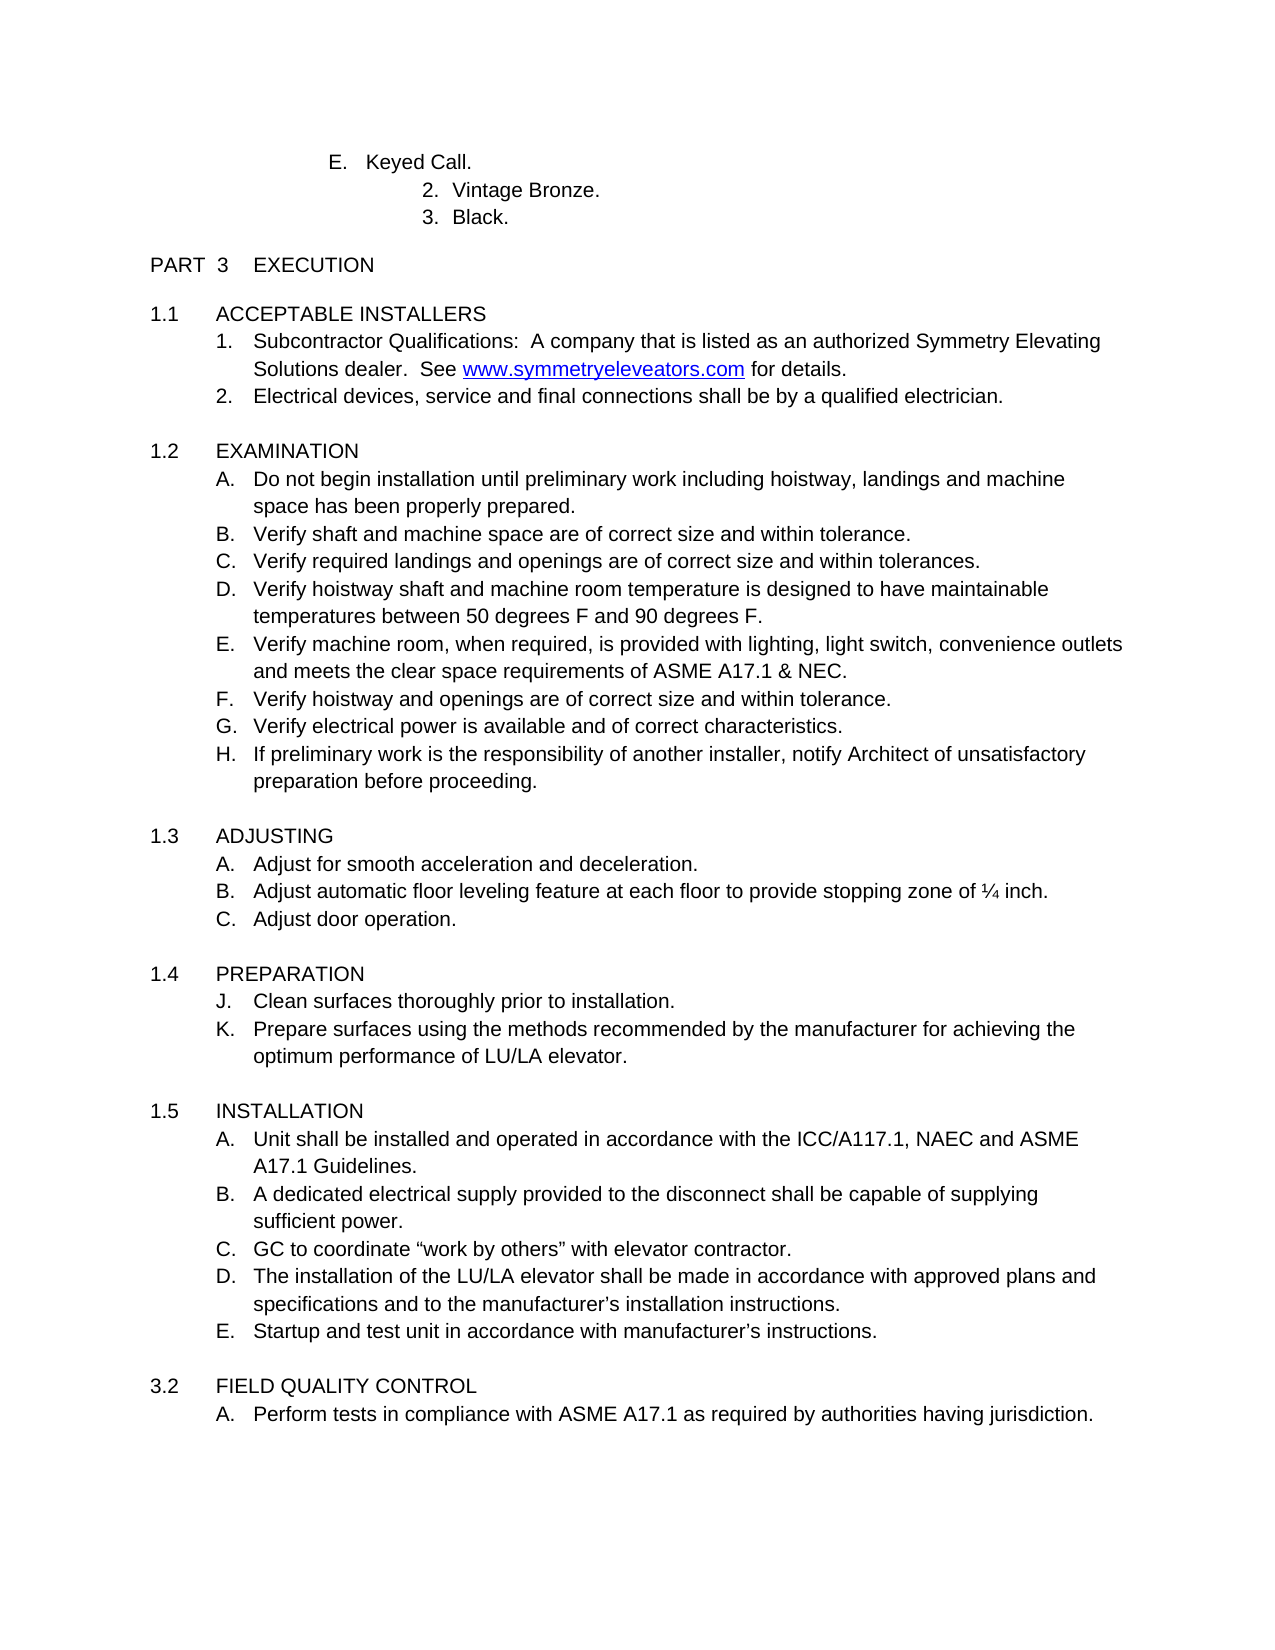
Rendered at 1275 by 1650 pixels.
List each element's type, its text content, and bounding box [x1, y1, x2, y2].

list Keyed Call. [328, 150, 1125, 174]
text PART 3 EXECUTION [150, 253, 1125, 277]
list Adjust for smooth acceleration and deceleration. [216, 852, 1125, 876]
list A dedicated electrical supply provided to the disconnect shall be capable of supplying sufficient power. [216, 1182, 1125, 1233]
list Vintage Bronze. [422, 177, 1125, 201]
list Do not begin installation until preliminary work including hoistway, landings and machine space has been properly prepared. [216, 467, 1125, 518]
list Verify hoistway and openings are of correct size and within tolerance. [216, 687, 1125, 711]
list Verify required landings and openings are of correct size and within tolerances. [216, 549, 1125, 573]
list PREPARATION [150, 962, 1125, 986]
list Adjust door operation. [216, 907, 1125, 931]
list Prepare surfaces using the methods recommended by the manufacturer for achieving the optimum performance of LU/LA elevator. [216, 1017, 1125, 1068]
list If preliminary work is the responsibility of another installer, notify Architect of unsatisfactory preparation before proceeding. [216, 742, 1125, 793]
list Startup and test unit in accordance with manufacturer’s instructions. [216, 1319, 1125, 1343]
list Subcontractor Qualifications: A company that is listed as an authorized Symmetry Elevating Solutions dealer. See www.symmetryeleveators.com for details. [216, 329, 1125, 381]
list Verify hoistway shaft and machine room temperature is designed to have maintainable temperatures between 50 degrees F and 90 degrees F. [216, 577, 1125, 628]
list ADJUSTING [150, 824, 1125, 848]
list Verify shaft and machine space are of correct size and within tolerance. [216, 522, 1125, 546]
list Perform tests in compliance with ASME A17.1 as required by authorities having jurisdiction. [216, 1402, 1125, 1426]
list Black. [422, 205, 1125, 229]
list The installation of the LU/LA elevator shall be made in accordance with approved plans and specifications and to the manufacturer’s installation instructions. [216, 1264, 1125, 1316]
list Clean surfaces thoroughly prior to installation. [216, 989, 1125, 1013]
list FIELD QUALITY CONTROL [150, 1374, 1125, 1398]
list EXAMINATION [150, 439, 1125, 463]
list Unit shall be installed and operated in accordance with the ICC/A117.1, NAEC and ASME A17.1 Guidelines. [216, 1127, 1125, 1178]
list Verify electrical power is available and of correct characteristics. [216, 714, 1125, 738]
list INSTALLATION [150, 1099, 1125, 1123]
list Electrical devices, service and final connections shall be by a qualified electrician. [216, 384, 1125, 408]
list GC to coordinate “work by others” with elevator contractor. [216, 1237, 1125, 1261]
list ACCEPTABLE INSTALLERS [150, 302, 1125, 326]
list Verify machine room, when required, is provided with lighting, light switch, convenience outlets and meets the clear space requirements of ASME A17.1 & NEC. [216, 632, 1125, 683]
list Adjust automatic floor leveling feature at each floor to provide stopping zone of ¼ inch. [216, 879, 1125, 903]
